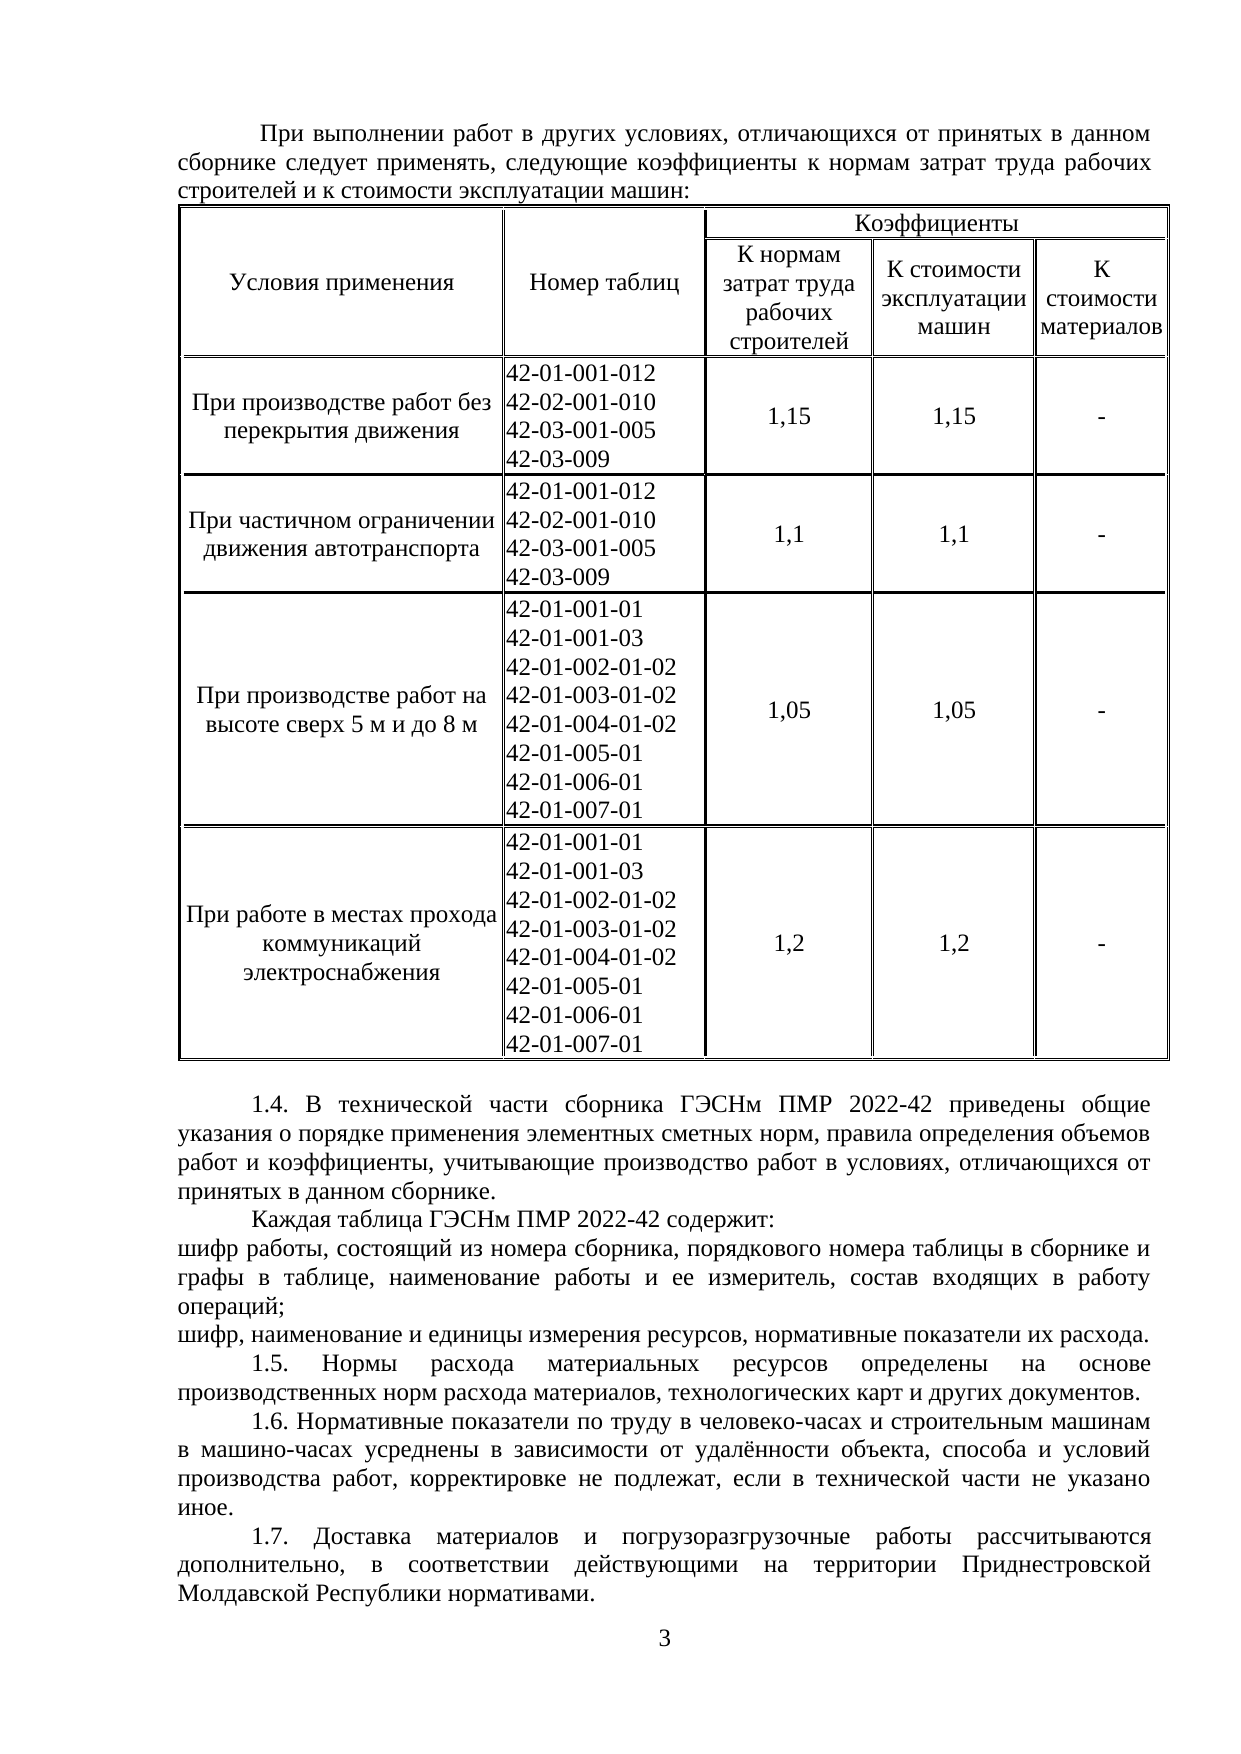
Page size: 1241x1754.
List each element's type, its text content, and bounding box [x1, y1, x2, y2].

text 1.7. Доставка материалов и погрузоразгрузочные работы рассчитываются дополнительно, в соответствии действующими на территории Приднестровской Молдавской Республики нормативами. [177, 1521, 1152, 1607]
table_cell При производстве работ без перекрытия движения [181, 355, 502, 473]
text 1.4. В технической части сборника ГЭСНм ПМР 2022-42 приведены общие указания о порядке применения элементных сметных норм, правила определения объемов работ и коэффициенты, учитывающие производство работ в условиях, отличающихся от принятых в данном сборнике. [177, 1089, 1152, 1204]
text При выполнении работ в других условиях, отличающихся от принятых в данном сборнике следует применять, следующие коэффициенты к нормам затрат труда рабочих строителей и к стоимости эксплуатации машин: [177, 118, 1152, 204]
text Каждая таблица ГЭСНм ПМР 2022-42 содержит: [251, 1204, 1152, 1233]
table_header Условия применения [181, 208, 503, 354]
table_cell К нормам затрат труда рабочих строителей [707, 240, 871, 354]
table_cell 42-01-001-01 42-01-001-03 42-01-002-01-02 42-01-003-01-02 42-01-004-01-02 42-01-005-01 42-01-006-01 42-01-007-01 [504, 828, 705, 1057]
table_cell К стоимости эксплуатации машин [874, 240, 1033, 354]
text 1.6. Нормативные показатели по труду в человеко-часах и строительным машинам в машино-часах усреднены в зависимости от удалённости объекта, способа и условий производства работ, корректировке не подлежат, если в технической части не указано иное. [177, 1406, 1152, 1521]
table_cell 1,15 [707, 358, 871, 473]
table_cell 1,05 [707, 594, 871, 824]
table_cell При производстве работ на высоте сверх 5 м и до 8 м [181, 591, 502, 824]
table_cell - [1037, 355, 1167, 473]
table_cell - [1037, 473, 1168, 591]
table_cell 42-01-001-012 42-02-001-010 42-03-001-005 42-03-009 [505, 476, 704, 591]
table_cell При частичном ограничении движения автотранспорта [180, 473, 502, 591]
table_cell 1,2 [705, 828, 873, 1057]
table_cell 1,05 [874, 594, 1033, 824]
text 1.5. Нормы расхода материальных ресурсов определены на основе производственных норм расхода материалов, технологических карт и других документов. [177, 1348, 1152, 1406]
table_cell 42-01-001-012 42-02-001-010 42-03-001-005 42-03-009 [505, 358, 704, 473]
table_cell 42-01-001-01 42-01-001-03 42-01-002-01-02 42-01-003-01-02 42-01-004-01-02 42-01-005-01 42-01-006-01 42-01-007-01 [505, 594, 704, 824]
text шифр работы, состоящий из номера сборника, порядкового номера таблицы в сборнике и графы в таблице, наименование работы и ее измеритель, состав входящих в работу операций; [177, 1233, 1152, 1319]
table_cell - [1037, 591, 1167, 824]
table_cell 1,1 [707, 476, 871, 591]
text шифр, наименование и единицы измерения ресурсов, нормативные показатели их расхода. [177, 1319, 1152, 1348]
table_cell - [1035, 824, 1167, 1057]
table_header Номер таблиц [504, 206, 705, 354]
table_cell К стоимости материалов [1035, 236, 1167, 354]
table_cell 1,15 [874, 358, 1033, 473]
table_cell 1,2 [873, 824, 1035, 1057]
table_cell 1,1 [874, 476, 1033, 591]
table_cell При работе в местах прохода коммуникаций электроснабжения [181, 824, 503, 1057]
table_header Коэффициенты [705, 208, 1167, 236]
